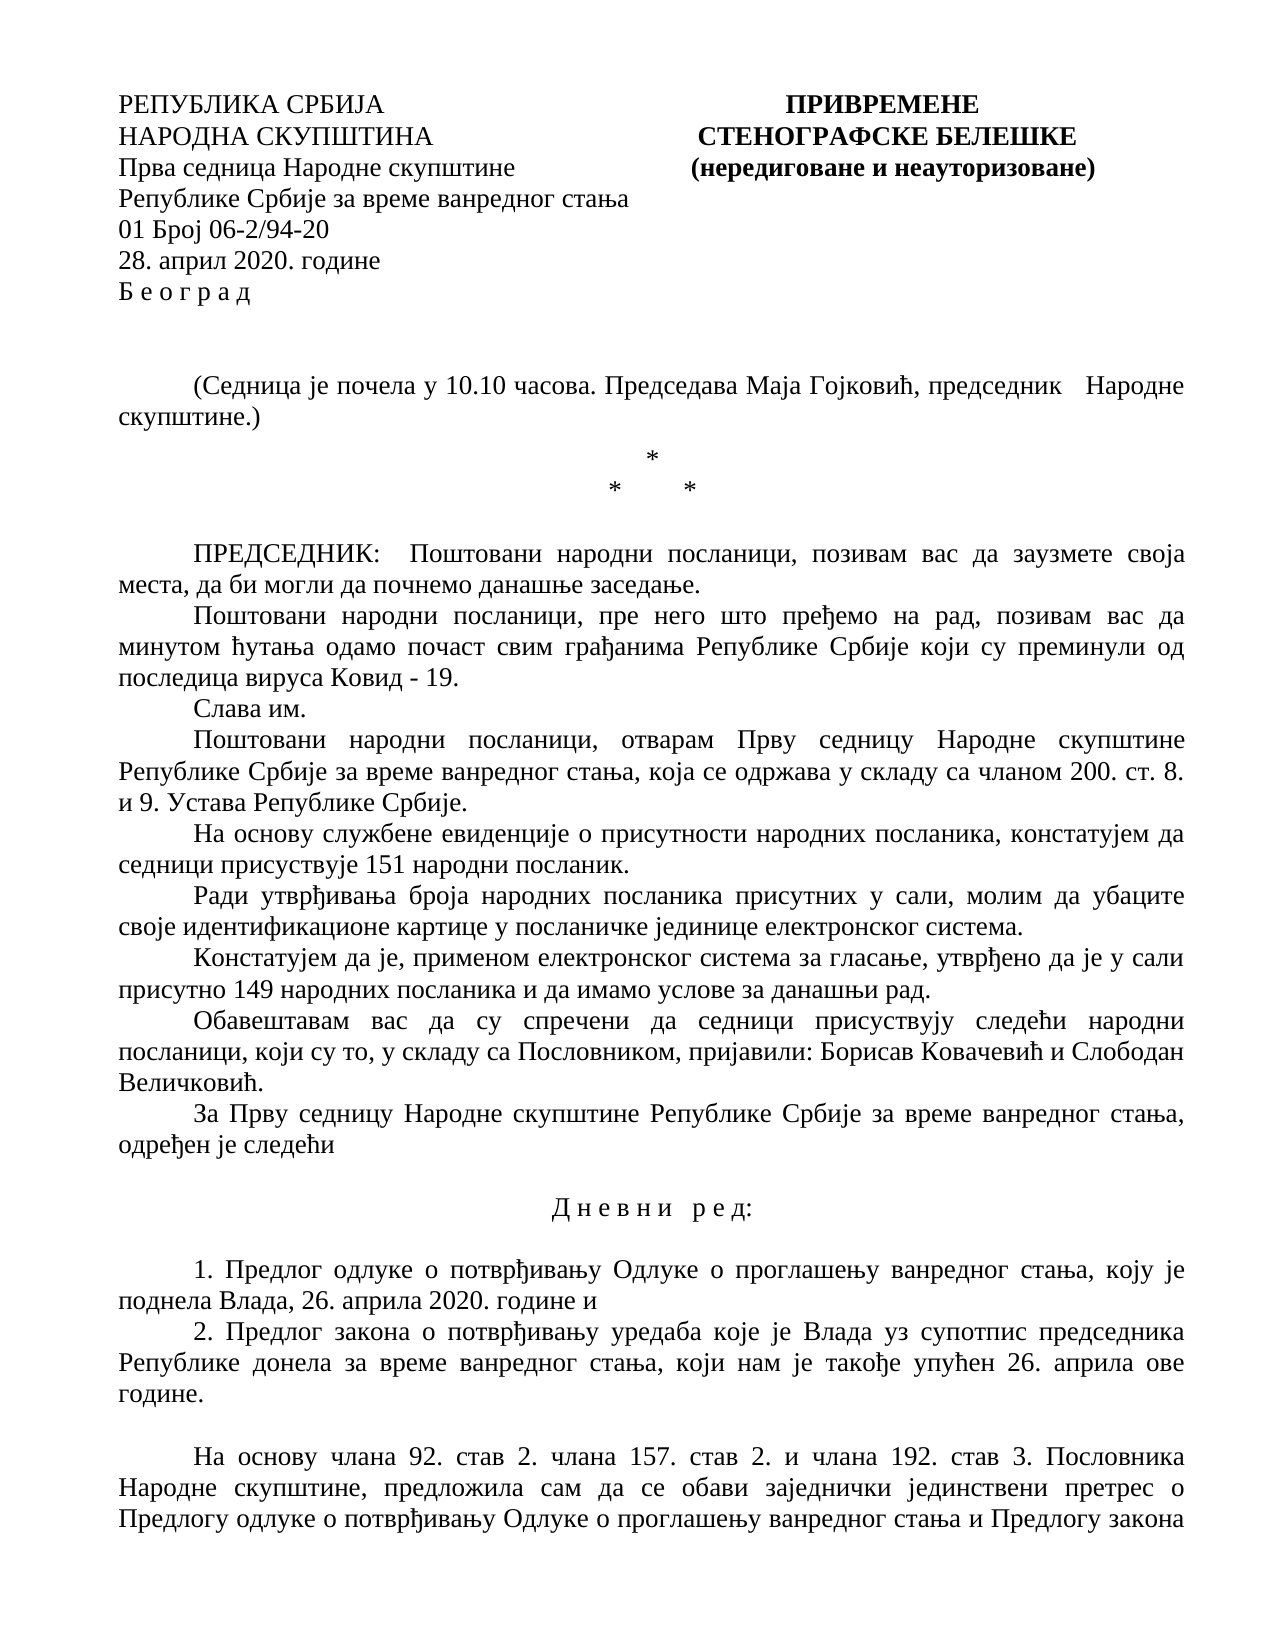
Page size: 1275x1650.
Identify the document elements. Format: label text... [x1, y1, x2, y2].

text Ради утврђивања броја народних посланика присутних у сали, молим да убаците своје идентификационе картице у посланичке јединице електронског система. [118, 879, 1186, 942]
text * * [118, 474, 1186, 506]
text Слава им. [118, 692, 1186, 723]
text 2. Предлог закона о потврђивању уредаба које је Влада уз супотпис председника Републике донела за време ванредног стања, који нам је такође упућен 26. априла ове године. [118, 1315, 1186, 1409]
text РЕПУБЛИКА СРБИЈА ПРИВРЕМЕНЕ [118, 89, 1186, 120]
text Поштовани народни посланици, пре него што пређемо на рад, позивам вас да минутом ћутања одамо почаст свим грађанима Републике Србије који су преминули од последица вируса Ковид - 19. [118, 599, 1186, 692]
text Констатујем да је, применом електронског система за гласање, утврђено да је у сали присутно 149 народних посланика и да имамо услове за данашњи рад. [118, 942, 1186, 1004]
text 1. Предлог одлуке о потврђивању Одлуке о проглашењу ванредног стања, коју је поднела Влада, 26. априла 2020. године и [118, 1253, 1186, 1315]
text За Прву седницу Народне скупштине Републике Србије за време ванредног стања, одређен је следећи [118, 1097, 1186, 1159]
text НАРОДНА СКУПШТИНА СТЕНОГРАФСКЕ БЕЛЕШКЕ [118, 120, 1186, 151]
text На основу службене евиденције о присутности народних посланика, констатујем да седници присуствује 151 народни посланик. [118, 817, 1186, 879]
text Д н е в н и р е д: [118, 1191, 1186, 1222]
text 28. април 2020. године [118, 244, 1186, 276]
text ПРЕДСЕДНИК: Поштовани народни посланици, позивам вас да заузмете своја места, да би могли да почнемо данашње заседање. [118, 537, 1186, 599]
text Републике Србије за време ванредног стања [118, 182, 1186, 213]
text 01 Број 06-2/94-20 [118, 213, 1186, 244]
text Б е о г р а д [118, 276, 1186, 307]
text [118, 1440, 1186, 1533]
text Поштовани народни посланици, отварам Прву седницу Народне скупштине Републике Србије за време ванредног стања, која се одржава у складу са чланом 200. ст. 8. и 9. Устава Републике Србије. [118, 723, 1186, 817]
text Прва седница Народне скупштине (нередиговане и неауторизоване) [118, 151, 1186, 182]
text Обавештавам вас да су спречени да седници присуствују следећи народни посланици, који су то, у складу са Пословником, пријавили: Борисав Ковачевић и Слободан Величковић. [118, 1004, 1186, 1097]
text (Седница је почела у 10.10 часова. Председава Маја Гојковић, председник Народне скупштине.) [118, 369, 1186, 431]
text * [118, 443, 1186, 474]
